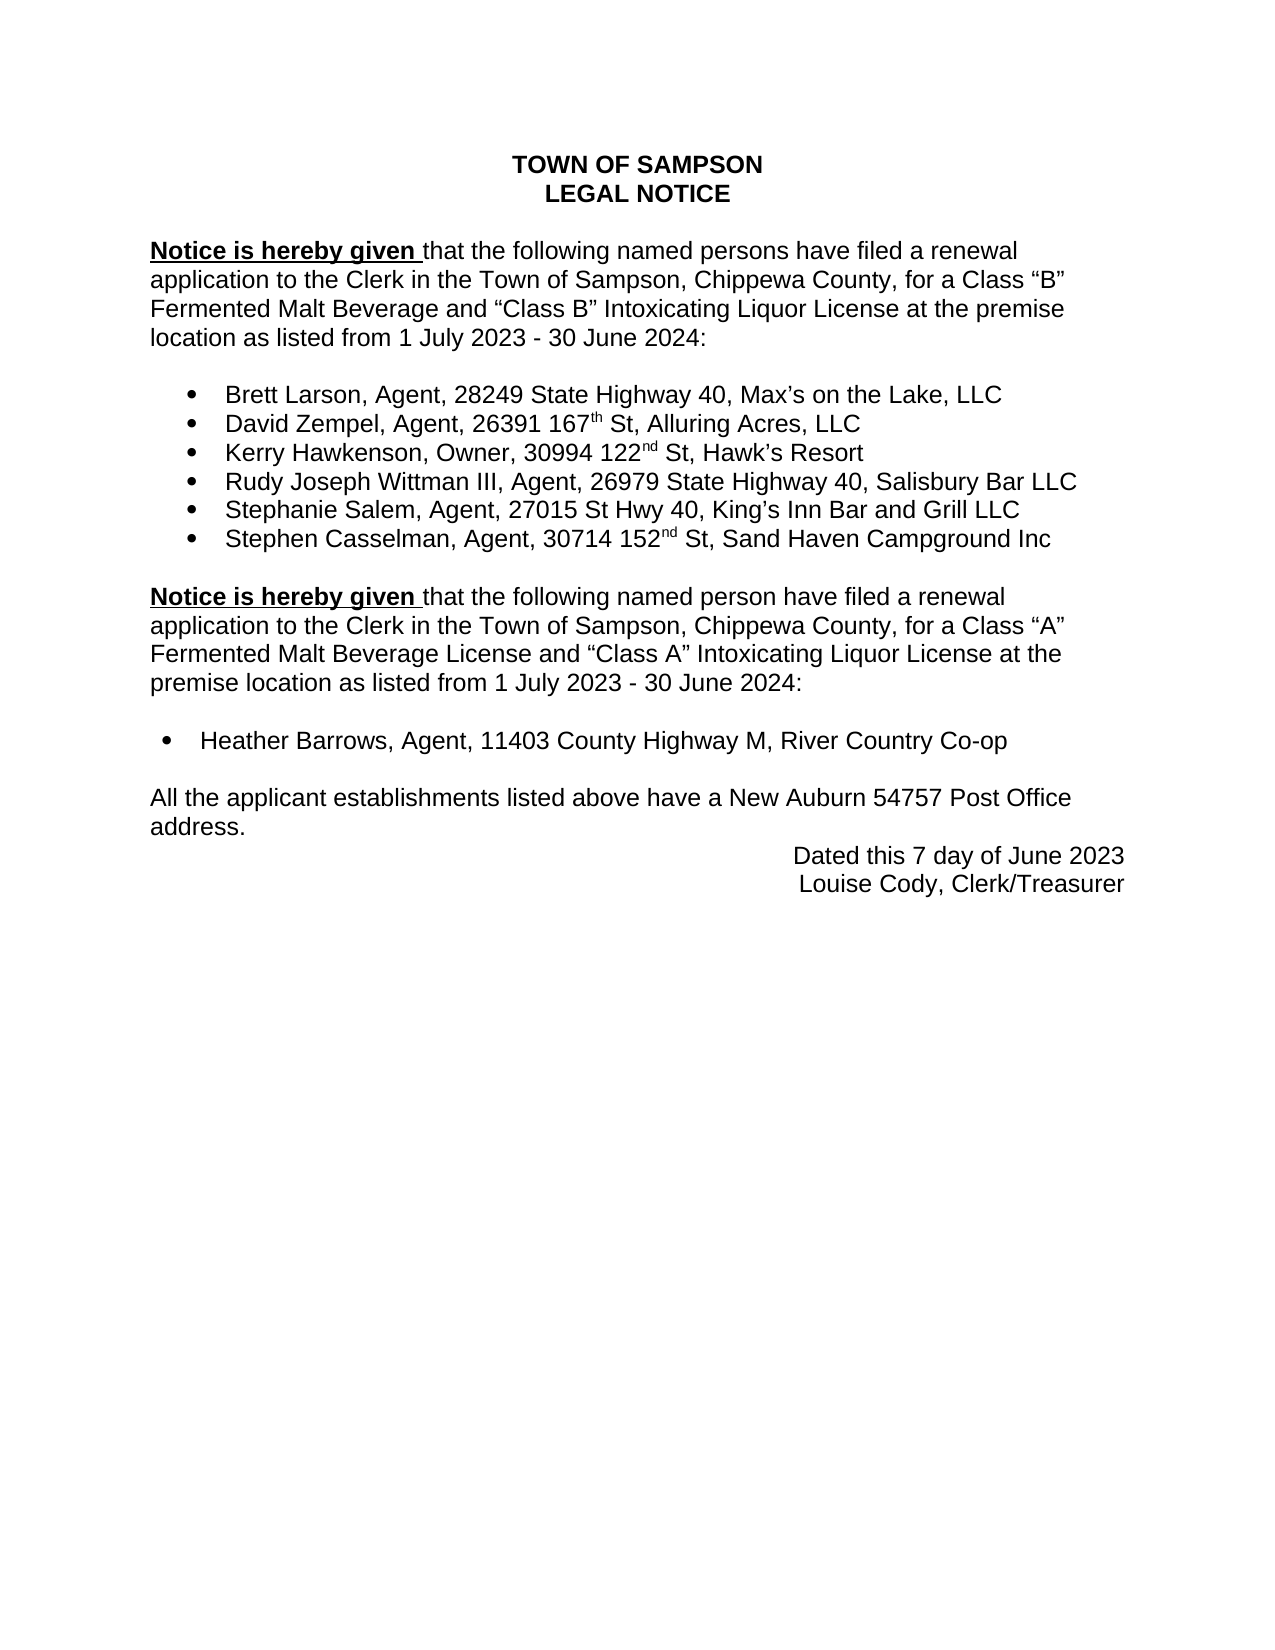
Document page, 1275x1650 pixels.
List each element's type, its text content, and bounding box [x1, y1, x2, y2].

list David Zempel, Agent, 26391 167th St, Alluring Acres, LLC [187, 409, 1125, 438]
text All the applicant establishments listed above have a New Auburn 54757 Post Office address. [150, 783, 1125, 841]
text Notice is hereby given that the following named person have filed a renewal application to the Clerk in the Town of Sampson, Chippewa County, for a Class “A” Fermented Malt Beverage License and “Class A” Intoxicating Liquor License at the premise location as listed from 1 July 2023 - 30 June 2024: [150, 582, 1125, 697]
text Dated this 7 day of June 2023 [150, 841, 1125, 869]
list Heather Barrows, Agent, 11403 County Highway M, River Country Co-op [162, 726, 1125, 754]
text Notice is hereby given that the following named persons have filed a renewal application to the Clerk in the Town of Sampson, Chippewa County, for a Class “B” Fermented Malt Beverage and “Class B” Intoxicating Liquor License at the premise location as listed from 1 July 2023 - 30 June 2024: [150, 236, 1125, 351]
list Brett Larson, Agent, 28249 State Highway 40, Max’s on the Lake, LLC [187, 380, 1125, 409]
list Rudy Joseph Wittman III, Agent, 26979 State Highway 40, Salisbury Bar LLC [187, 467, 1125, 495]
list Stephanie Salem, Agent, 27015 St Hwy 40, King’s Inn Bar and Grill LLC [187, 495, 1125, 524]
list Stephen Casselman, Agent, 30714 152nd St, Sand Haven Campground Inc [187, 524, 1125, 553]
text LEGAL NOTICE [150, 179, 1125, 207]
text Louise Cody, Clerk/Treasurer [150, 869, 1125, 898]
text TOWN OF SAMPSON [150, 150, 1125, 179]
list Kerry Hawkenson, Owner, 30994 122nd St, Hawk’s Resort [187, 438, 1125, 467]
